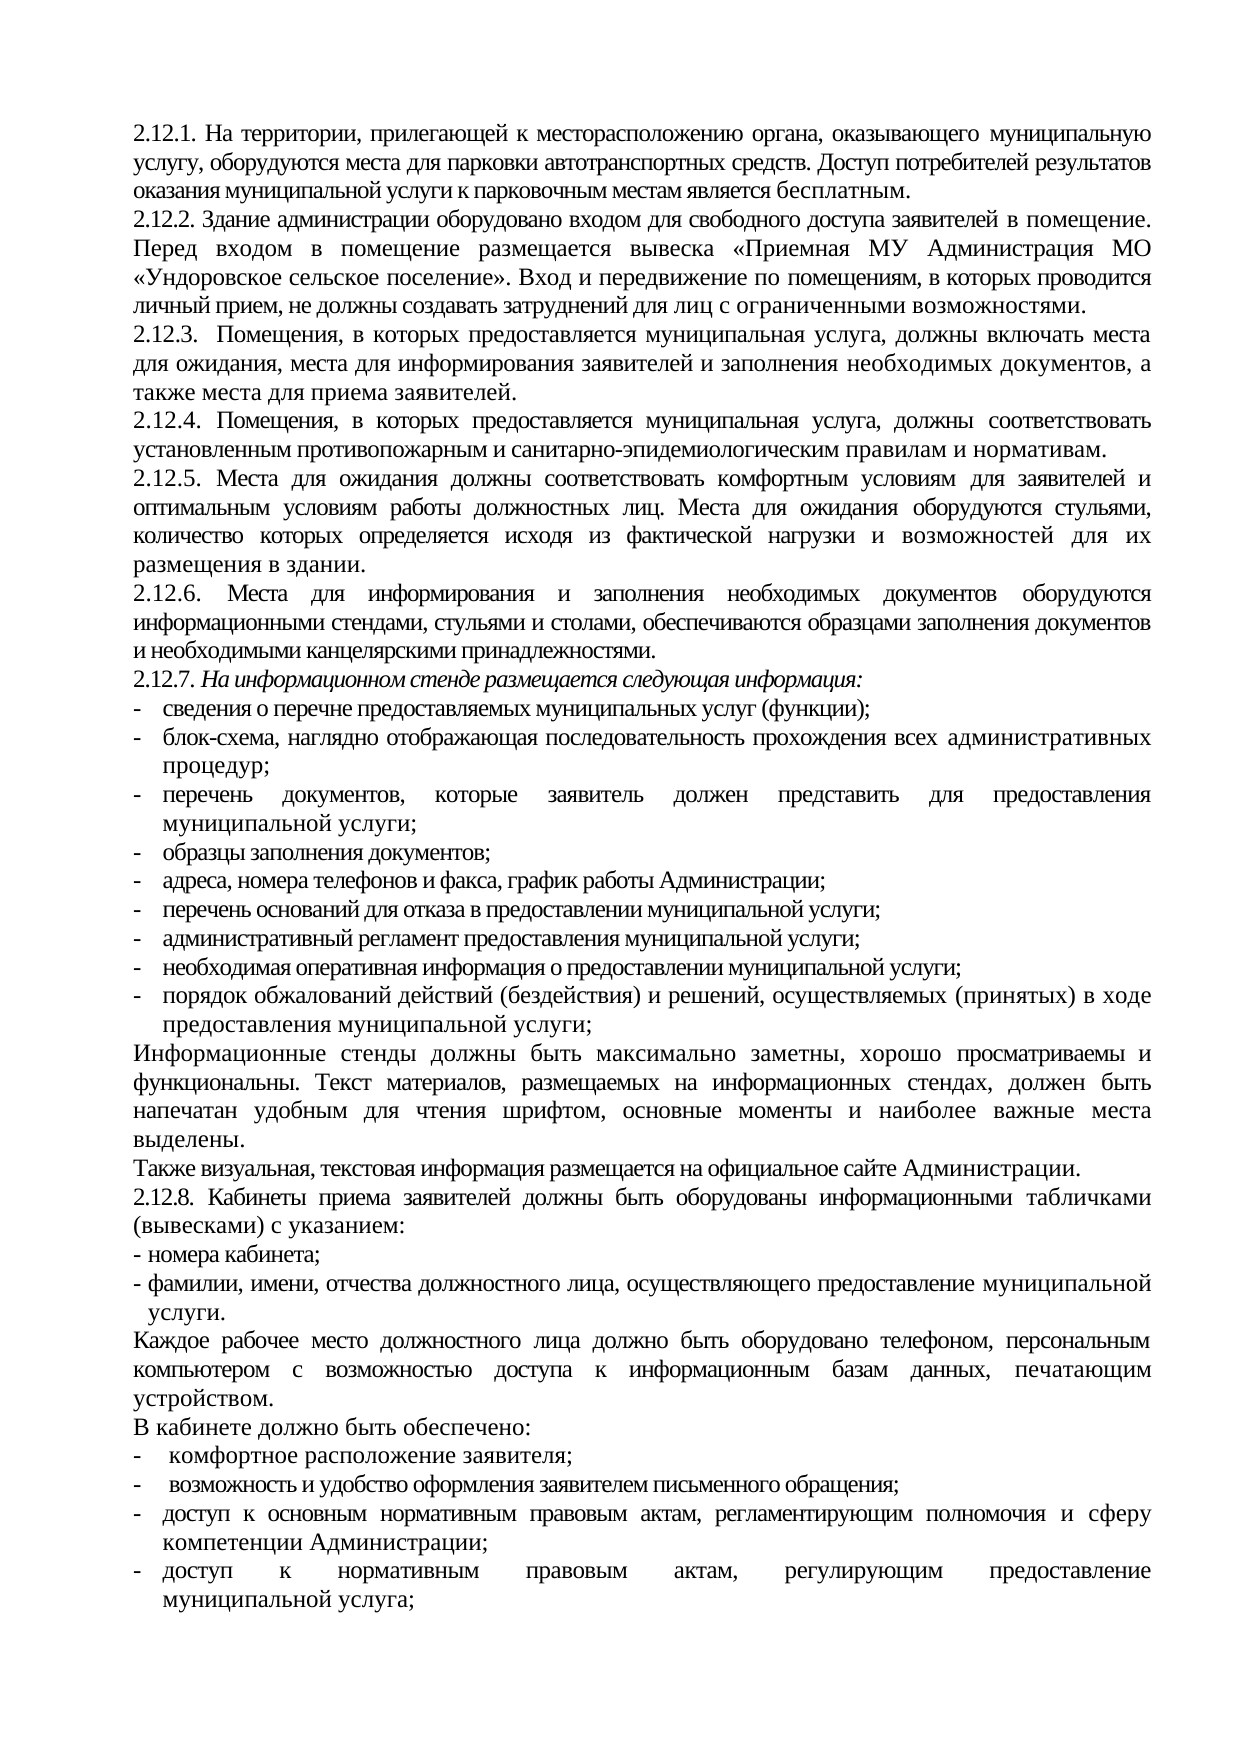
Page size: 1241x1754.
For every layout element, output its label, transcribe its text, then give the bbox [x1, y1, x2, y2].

list доступ к нормативным правовым актам, регулирующим предоставление муниципальной услуга; [133, 1556, 1152, 1613]
text Также визуальная, текстовая информация размещается на официальное сайте Администрации. [133, 1153, 1152, 1182]
list возможность и удобство оформления заявителем письменного обращения; [133, 1469, 1152, 1498]
text 2.12.7. На информационном стенде размещается следующая информация: [133, 664, 1152, 693]
text 2.12.1. На территории, прилегающей к месторасположению органа, оказывающего муниципальную услугу, оборудуются места для парковки автотранспортных средств. Доступ потребителей результатов оказания муниципальной услуги к парковочным местам является бесплатным. [133, 118, 1152, 204]
text 2.12.2. Здание администрации оборудовано входом для свободного доступа заявителей в помещение. Перед входом в помещение размещается вывеска «Приемная МУ Администрация МО «Ундоровское сельское поселение». Вход и передвижение по помещениям, в которых проводится личный прием, не должны создавать затруднений для лиц с ограниченными возможностями. [133, 204, 1152, 319]
text 2.12.6. Места для информирования и заполнения необходимых документов оборудуются информационными стендами, стульями и столами, обеспечиваются образцами заполнения документов и необходимыми канцелярскими принадлежностями. [133, 578, 1152, 664]
list порядок обжалований действий (бездействия) и решений, осуществляемых (принятых) в ходе предоставления муниципальной услуги; [133, 981, 1152, 1038]
list перечень оснований для отказа в предоставлении муниципальной услуги; [133, 894, 1152, 923]
list адреса, номера телефонов и факса, график работы Администрации; [133, 866, 1152, 894]
text 2.12.3. Помещения, в которых предоставляется муниципальная услуга, должны включать места для ожидания, места для информирования заявителей и заполнения необходимых документов, а также места для приема заявителей. [133, 319, 1152, 406]
list комфортное расположение заявителя; [133, 1441, 1152, 1469]
text 2.12.4. Помещения, в которых предоставляется муниципальная услуга, должны соответствовать установленным противопожарным и санитарно-эпидемиологическим правилам и нормативам. [133, 406, 1152, 463]
text 2.12.5. Места для ожидания должны соответствовать комфортным условиям для заявителей и оптимальным условиям работы должностных лиц. Места для ожидания оборудуются стульями, количество которых определяется исходя из фактической нагрузки и возможностей для их размещения в здании. [133, 463, 1152, 578]
list номера кабинета; [133, 1239, 1152, 1268]
list административный регламент предоставления муниципальной услуги; [133, 923, 1152, 952]
text 2.12.8. Кабинеты приема заявителей должны быть оборудованы информационными табличками (вывесками) с указанием: [133, 1182, 1152, 1239]
list доступ к основным нормативным правовым актам, регламентирующим полномочия и сферу компетенции Администрации; [133, 1498, 1152, 1556]
list образцы заполнения документов; [133, 837, 1152, 866]
list перечень документов, которые заявитель должен представить для предоставления муниципальной услуги; [133, 779, 1152, 837]
list фамилии, имени, отчества должностного лица, осуществляющего предоставление муниципальной услуги. [133, 1268, 1152, 1326]
list блок-схема, наглядно отображающая последовательность прохождения всех административных процедур; [133, 722, 1152, 779]
list необходимая оперативная информация о предоставлении муниципальной услуги; [133, 952, 1152, 981]
text В кабинете должно быть обеспечено: [133, 1412, 1152, 1441]
text Каждое рабочее место должностного лица должно быть оборудовано телефоном, персональным компьютером с возможностью доступа к информационным базам данных, печатающим устройством. [133, 1326, 1152, 1412]
text Информационные стенды должны быть максимально заметны, хорошо просматриваемы и функциональны. Текст материалов, размещаемых на информационных стендах, должен быть напечатан удобным для чтения шрифтом, основные моменты и наиболее важные места выделены. [133, 1038, 1152, 1153]
list сведения о перечне предоставляемых муниципальных услуг (функции); [133, 693, 1152, 722]
